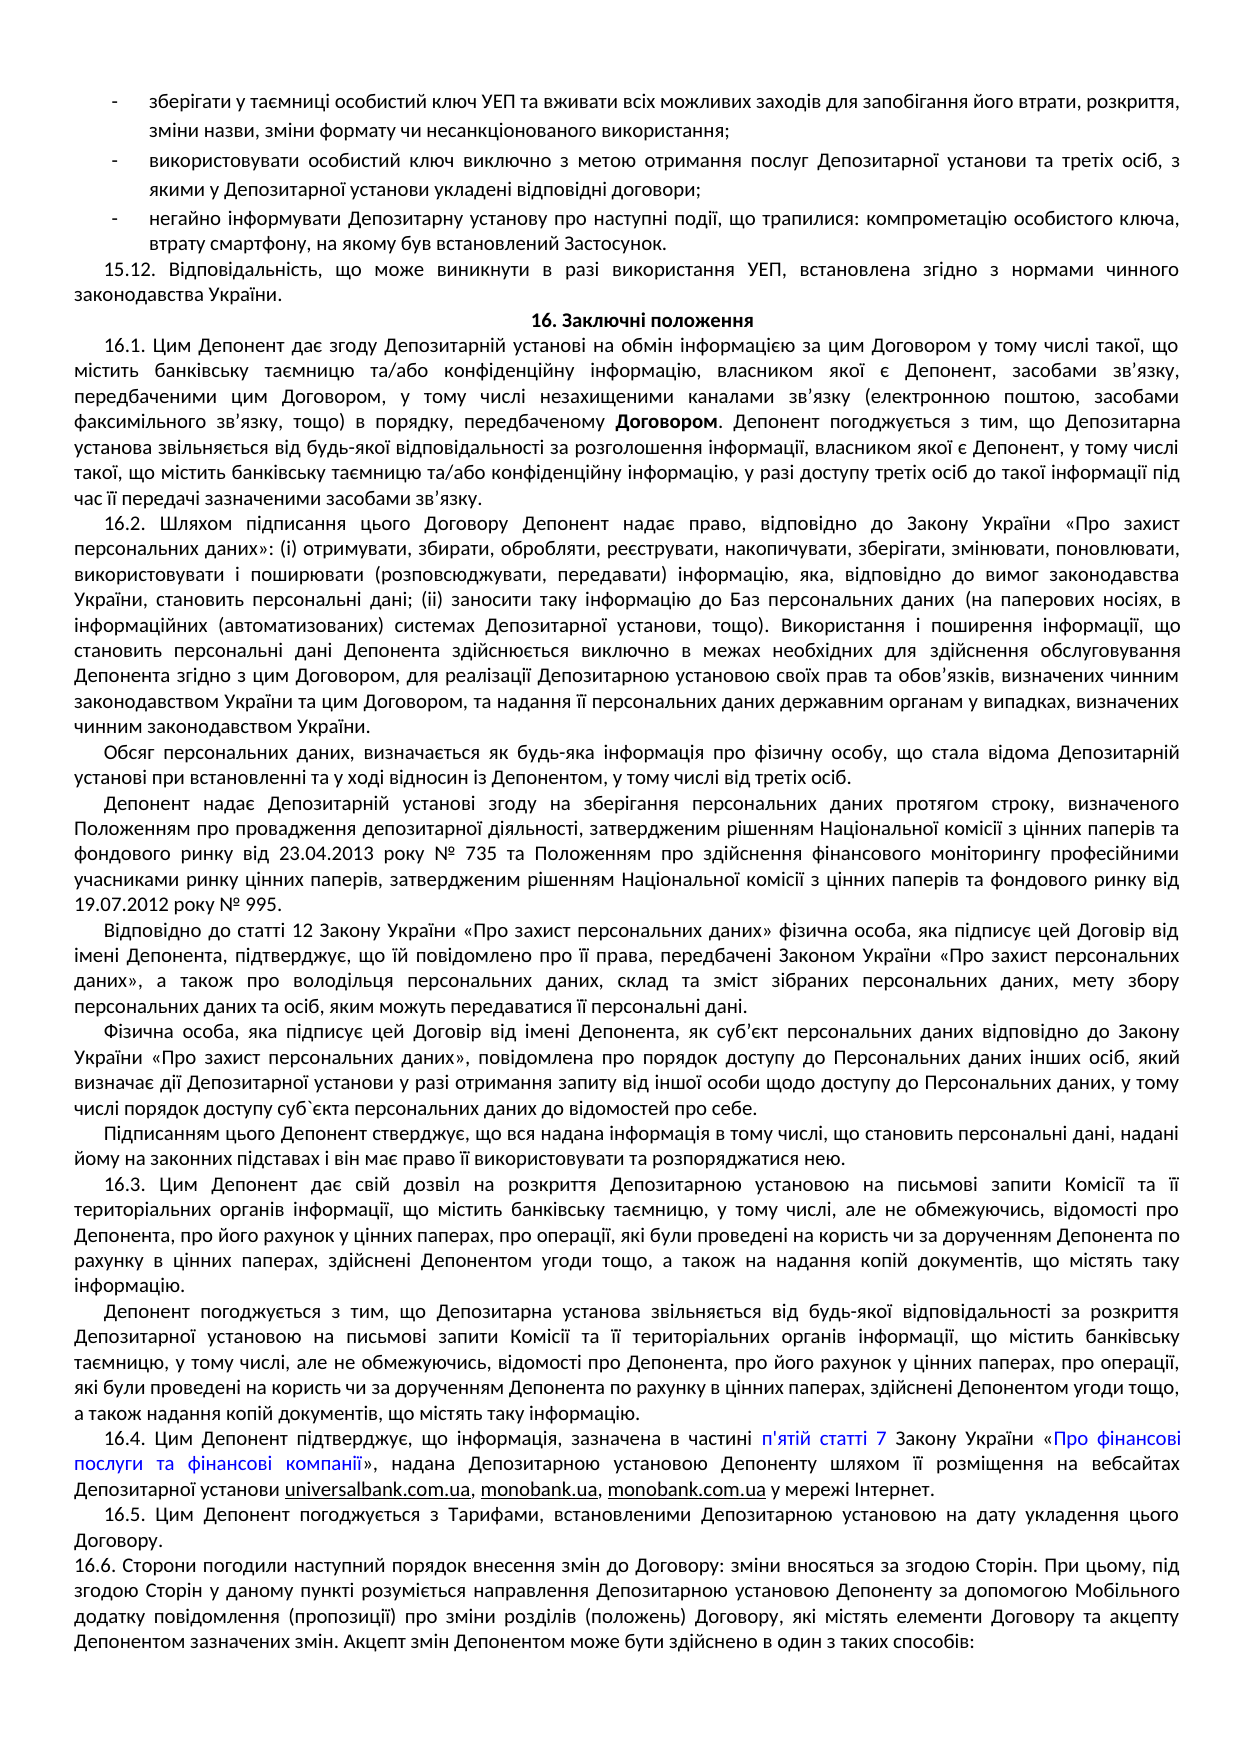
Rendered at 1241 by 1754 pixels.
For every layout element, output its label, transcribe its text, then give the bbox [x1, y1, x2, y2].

list використовувати особистий ключ виключно з метою отримання послуг Депозитарної установи та третіх осіб, з якими у Депозитарної установи укладені відповідні договори; [111, 147, 1181, 201]
text Фізична особа, яка підписує цей Договір від імені Депонента, як суб’єкт персональних даних відповідно до Закону України «Про захист персональних даних», повідомлена про порядок доступу до Персональних даних інших осіб, який визначає дії Депозитарної установи у разі отримання запиту від іншої особи щодо доступу до Персональних даних, у тому числі порядок доступу суб`єкта персональних даних до відомостей про себе. [74, 1018, 1181, 1120]
text 16. Заключні положення [74, 307, 1181, 332]
list негайно інформувати Депозитарну установу про наступні події, що трапилися: компрометацію особистого ключа, втрату смартфону, на якому був встановлений Застосунок. [111, 205, 1181, 256]
text 16.1. Цим Депонент дає згоду Депозитарній установі на обмін інформацією за цим Договором у тому числі такої, що містить банківську таємницю та/або конфіденційну інформацію, власником якої є Депонент, засобами зв’язку, передбаченими цим Договором, у тому числі незахищеними каналами зв’язку (електронною поштою, засобами факсимільного зв’язку, тощо) в порядку, передбаченому Договором. Депонент погоджується з тим, що Депозитарна установа звільняється від будь-якої відповідальності за розголошення інформації, власником якої є Депонент, у тому числі такої, що містить банківську таємницю та/або конфіденційну інформацію, у разі доступу третіх осіб до такої інформації під час її передачі зазначеними засобами зв’язку. [74, 332, 1181, 510]
text Депонент надає Депозитарній установі згоду на зберігання персональних даних протягом строку, визначеного Положенням про провадження депозитарної діяльності, затвердженим рішенням Національної комісії з цінних паперів та фондового ринку від 23.04.2013 року № 735 та Положенням про здійснення фінансового моніторингу професійними учасниками ринку цінних паперів, затвердженим рішенням Національної комісії з цінних паперів та фондового ринку від 19.07.2012 року № 995. [74, 790, 1181, 917]
text Підписанням цього Депонент стверджує, що вся надана інформація в тому числі, що становить персональні дані, надані йому на законних підставах і він має право її використовувати та розпоряджатися нею. [74, 1120, 1181, 1171]
text Депонент погоджується з тим, що Депозитарна установа звільняється від будь-якої відповідальності за розкриття Депозитарної установою на письмові запити Комісії та її територіальних органів інформації, що містить банківську таємницю, у тому числі, але не обмежуючись, відомості про Депонента, про його рахунок у цінних паперах, про операції, які були проведені на користь чи за дорученням Депонента по рахунку в цінних паперах, здійснені Депонентом угоди тощо, а також надання копій документів, що містять таку інформацію. [74, 1298, 1181, 1425]
text 15.12. Відповідальність, що може виникнути в разі використання УЕП, встановлена згідно з нормами чинного законодавства України. [74, 256, 1181, 307]
text 16.5. Цим Депонент погоджується з Тарифами, встановленими Депозитарною установою на дату укладення цього Договору. [74, 1501, 1181, 1552]
text Відповідно до статті 12 Закону України «Про захист персональних даних» фізична особа, яка підписує цей Договір від імені Депонента, підтверджує, що їй повідомлено про її права, передбачені Законом України «Про захист персональних даних», а також про володільця персональних даних, склад та зміст зібраних персональних даних, мету збору персональних даних та осіб, яким можуть передаватися її персональні дані. [74, 917, 1181, 1018]
text 16.2. Шляхом підписання цього Договору Депонент надає право, відповідно до Закону України «Про захист персональних даних»: (і) отримувати, збирати, обробляти, реєструвати, накопичувати, зберігати, змінювати, поновлювати, використовувати і поширювати (розповсюджувати, передавати) інформацію, яка, відповідно до вимог законодавства України, становить персональні дані; (іі) заносити таку інформацію до Баз персональних даних (на паперових носіях, в інформаційних (автоматизованих) системах Депозитарної установи, тощо). Використання і поширення інформації, що становить персональні дані Депонента здійснюється виключно в межах необхідних для здійснення обслуговування Депонента згідно з цим Договором, для реалізації Депозитарною установою своїх прав та обов’язків, визначених чинним законодавством України та цим Договором, та надання її персональних даних державним органам у випадках, визначених чинним законодавством України. [74, 510, 1181, 739]
text 16.6. Сторони погодили наступний порядок внесення змін до Договору: зміни вносяться за згодою Сторін. При цьому, під згодою Сторін у даному пункті розуміється направлення Депозитарною установою Депоненту за допомогою Мобільного додатку повідомлення (пропозиції) про зміни розділів (положень) Договору, які містять елементи Договору та акцепту Депонентом зазначених змін. Акцепт змін Депонентом може бути здійснено в один з таких способів: [74, 1552, 1181, 1654]
text Обсяг персональних даних, визначається як будь-яка інформація про фізичну особу, що стала відома Депозитарній установі при встановленні та у ході відносин із Депонентом, у тому числі від третіх осіб. [74, 739, 1181, 790]
text 16.4. Цим Депонент підтверджує, що інформація, зазначена в частині п'ятій статті 7 Закону України «Про фінансові послуги та фінансові компанії», надана Депозитарною установою Депоненту шляхом її розміщення на вебсайтах Депозитарної установи universalbank.com.ua, monobank.ua, monobank.com.ua у мережі Інтернет. [74, 1425, 1181, 1501]
text 16.3. Цим Депонент дає свій дозвіл на розкриття Депозитарною установою на письмові запити Комісії та її територіальних органів інформації, що містить банківську таємницю, у тому числі, але не обмежуючись, відомості про Депонента, про його рахунок у цінних паперах, про операції, які були проведені на користь чи за дорученням Депонента по рахунку в цінних паперах, здійснені Депонентом угоди тощо, а також на надання копій документів, що містять таку інформацію. [74, 1171, 1181, 1298]
list зберігати у таємниці особистий ключ УЕП та вживати всіх можливих заходів для запобігання його втрати, розкриття, зміни назви, зміни формату чи несанкціонованого використання; [111, 88, 1181, 143]
